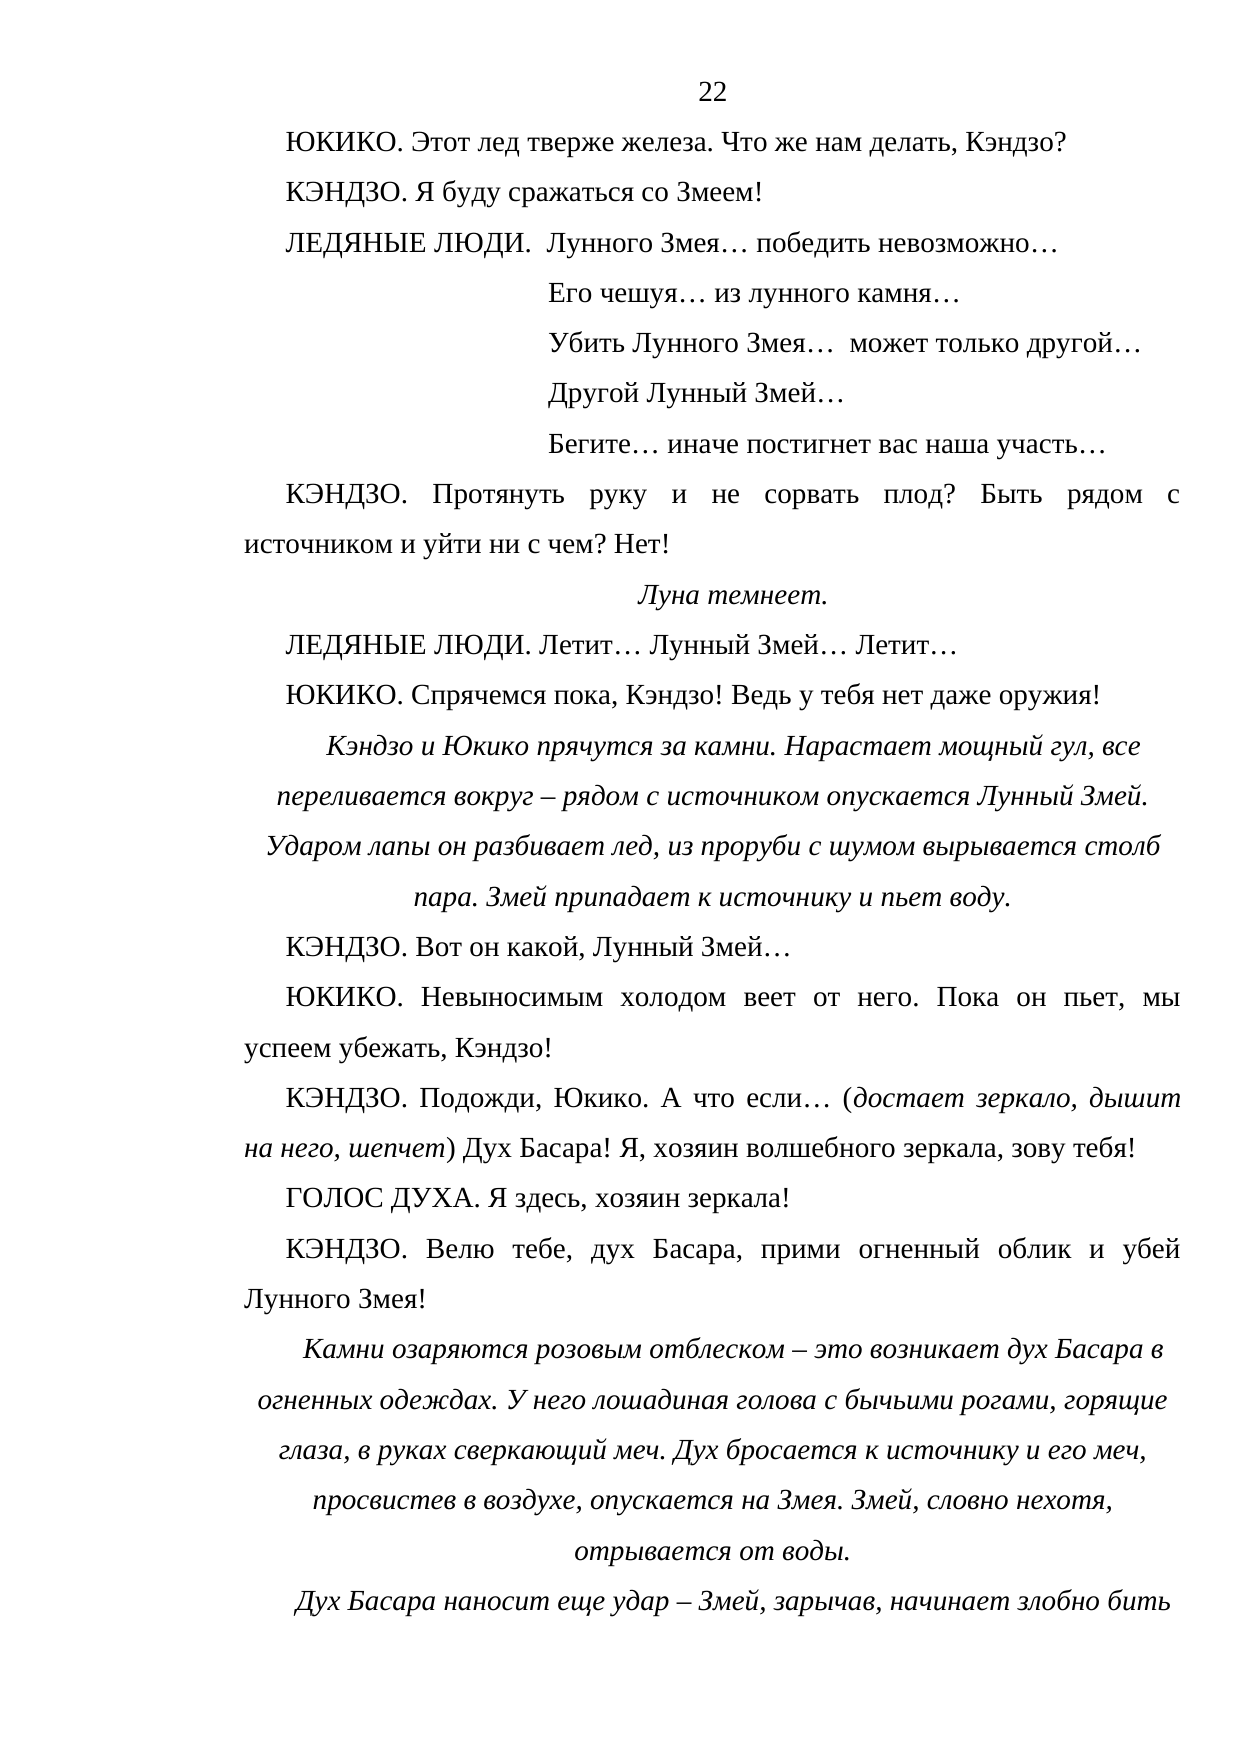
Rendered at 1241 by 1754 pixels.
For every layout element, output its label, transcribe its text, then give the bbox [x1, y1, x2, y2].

text ГОЛОС ДУХА. Я здесь, хозяин зеркала! [244, 1181, 1181, 1214]
text Луна темнеет. [244, 577, 1181, 610]
text ЮКИКО. Невыносимым холодом веет от него. Пока он пьет, мы успеем убежать, Кэндзо! [244, 979, 1181, 1063]
text КЭНДЗО. Протянуть руку и не сорвать плод? Быть рядом с источником и уйти ни с чем? Нет! [244, 476, 1181, 560]
text Другой Лунный Змей… [507, 376, 1181, 409]
text КЭНДЗО. Вот он какой, Лунный Змей… [244, 929, 1181, 963]
text ЮКИКО. Этот лед тверже железа. Что же нам делать, Кэндзо? [244, 124, 1181, 158]
text Бегите… иначе постигнет вас наша участь… [507, 426, 1181, 459]
text ЮКИКО. Спрячемся пока, Кэндзо! Ведь у тебя нет даже оружия! [244, 677, 1181, 711]
text ЛЕДЯНЫЕ ЛЮДИ. Лунного Змея… победить невозможно… [244, 225, 1181, 258]
text КЭНДЗО. Подожди, Юкико. А что если… (достает зеркало, дышит на него, шепчет) Дух Басара! Я, хозяин волшебного зеркала, зову тебя! [244, 1080, 1181, 1164]
text Камни озаряются розовым отблеском – это возникает дух Басара в огненных одеждах. У него лошадиная голова с бычьими рогами, горящие глаза, в руках сверкающий меч. Дух бросается к источнику и его меч, просвистев в воздухе, опускается на Змея. Змей, словно нехотя, отрывается от воды. [244, 1332, 1181, 1566]
text КЭНДЗО. Я буду сражаться со Змеем! [244, 174, 1181, 208]
text Убить Лунного Змея… может только другой… [507, 325, 1181, 359]
text Его чешуя… из лунного камня… [507, 275, 1181, 308]
text Кэндзо и Юкико прячутся за камни. Нарастает мощный гул, все переливается вокруг – рядом с источником опускается Лунный Змей. Ударом лапы он разбивает лед, из проруби с шумом вырывается столб пара. Змей припадает к источнику и пьет воду. [244, 728, 1181, 912]
text КЭНДЗО. Велю тебе, дух Басара, прими огненный облик и убей Лунного Змея! [244, 1231, 1181, 1315]
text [244, 1583, 1181, 1617]
text ЛЕДЯНЫЕ ЛЮДИ. Летит… Лунный Змей… Летит… [244, 627, 1181, 661]
